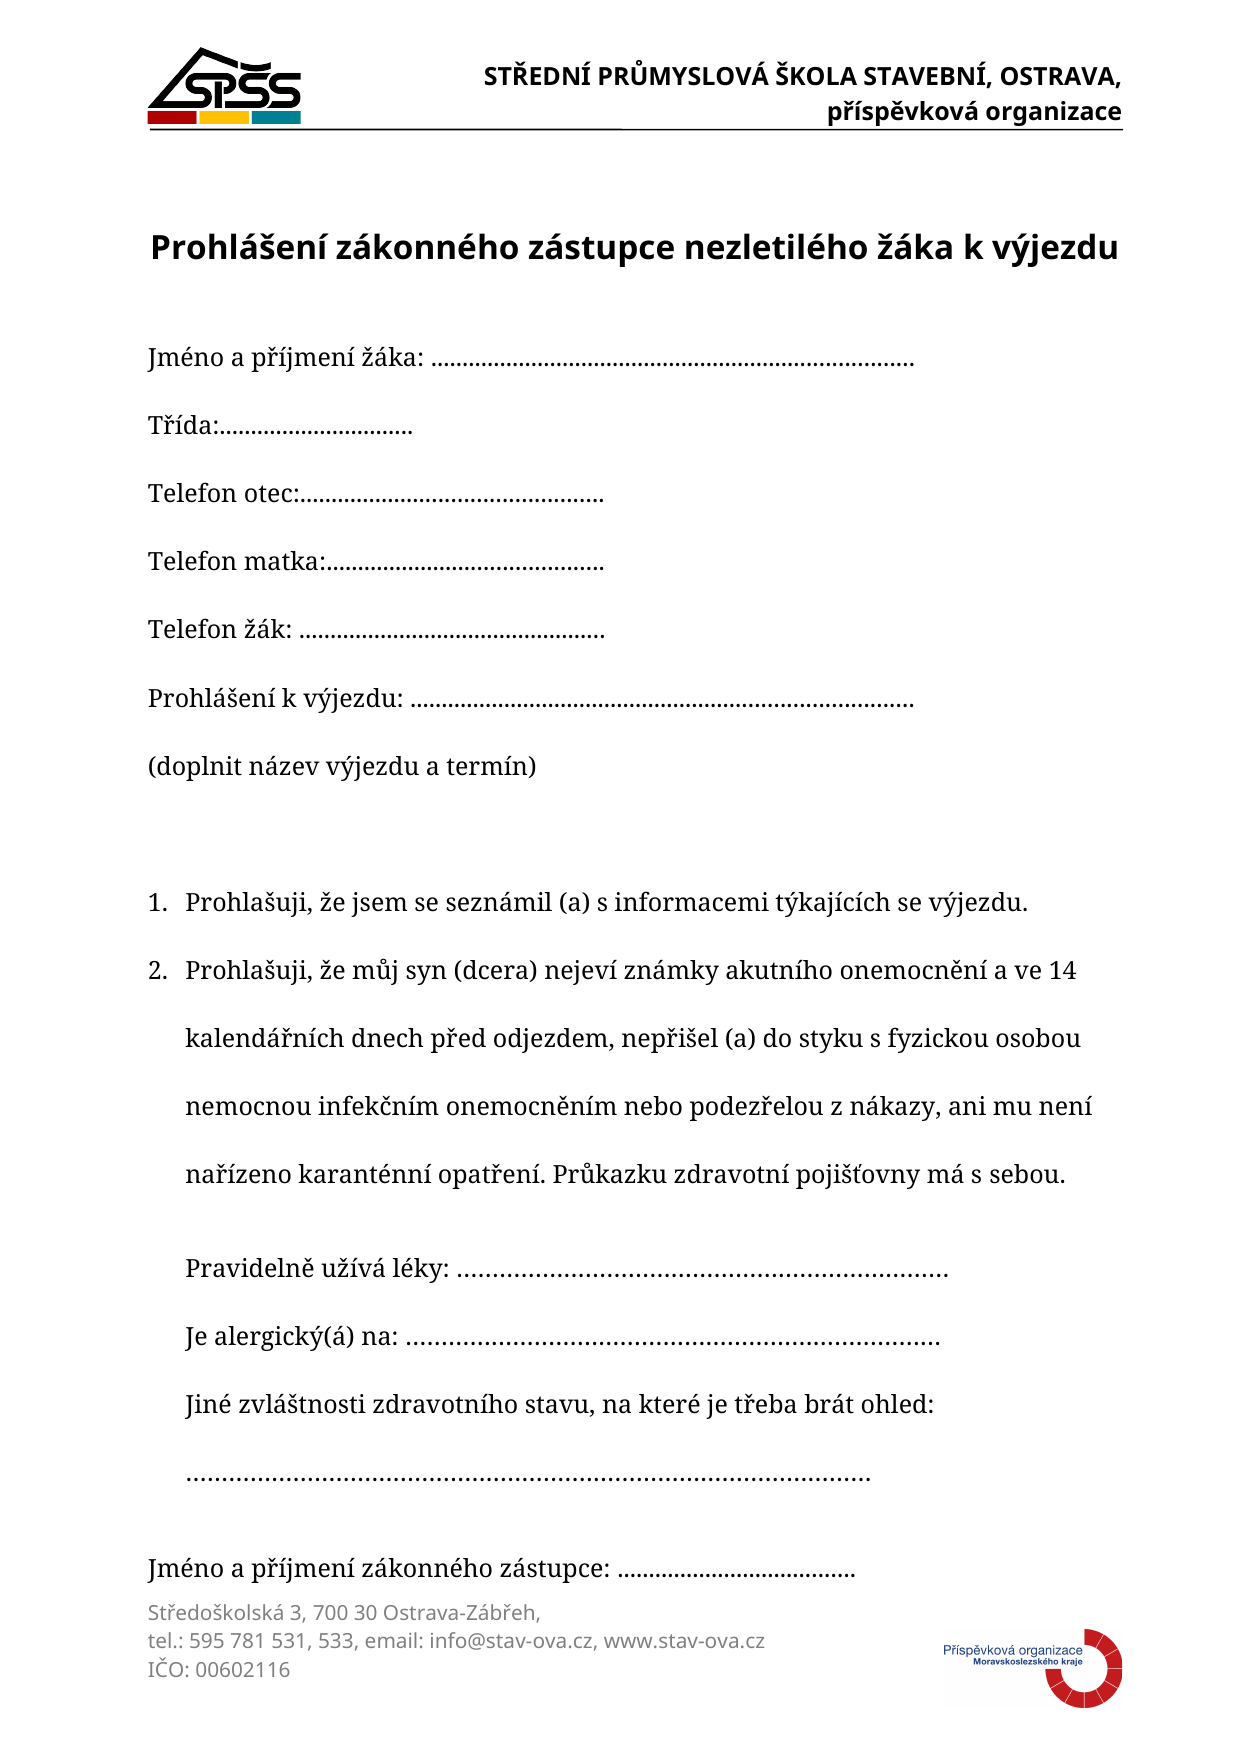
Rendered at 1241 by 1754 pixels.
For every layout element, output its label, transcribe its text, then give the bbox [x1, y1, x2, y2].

picture [147, 47, 301, 124]
text Pravidelně užívá léky: …………………………………………………………… Je alergický(á) na: ………………………………………………………………… [185, 1250, 1122, 1352]
picture [944, 1629, 1123, 1708]
text Jiné zvláštnosti zdravotního stavu, na které je třeba brát ohled: …………………………………………………………………………………… [185, 1386, 1122, 1489]
text Telefon žák: [148, 612, 1122, 646]
text Třída: [148, 408, 1122, 442]
list Prohlašuji, že můj syn (dcera) nejeví známky akutního onemocnění a ve 14 kalendářních dnech před odjezdem, nepřišel (a) do styku s fyzickou osobou nemocnou infekčním onemocněním nebo podezřelou z nákazy, ani mu není nařízeno karanténní opatření. Průkazku zdravotní pojišťovny má s sebou. [148, 953, 1122, 1191]
text Jméno a příjmení žáka: [148, 339, 1122, 374]
text (doplnit název výjezdu a termín) [148, 748, 1122, 782]
text Prohlášení k výjezdu: [148, 680, 1122, 714]
text Jméno a příjmení zákonného zástupce: [148, 1551, 1122, 1585]
list Prohlašuji, že jsem se seznámil (a) s informacemi týkajících se výjezdu. [148, 884, 1122, 919]
text Telefon matka: [148, 544, 1122, 578]
subtitle Prohlášení zákonného zástupce nezletilého žáka k výjezdu [148, 224, 1122, 269]
text Telefon otec: [148, 476, 1122, 510]
